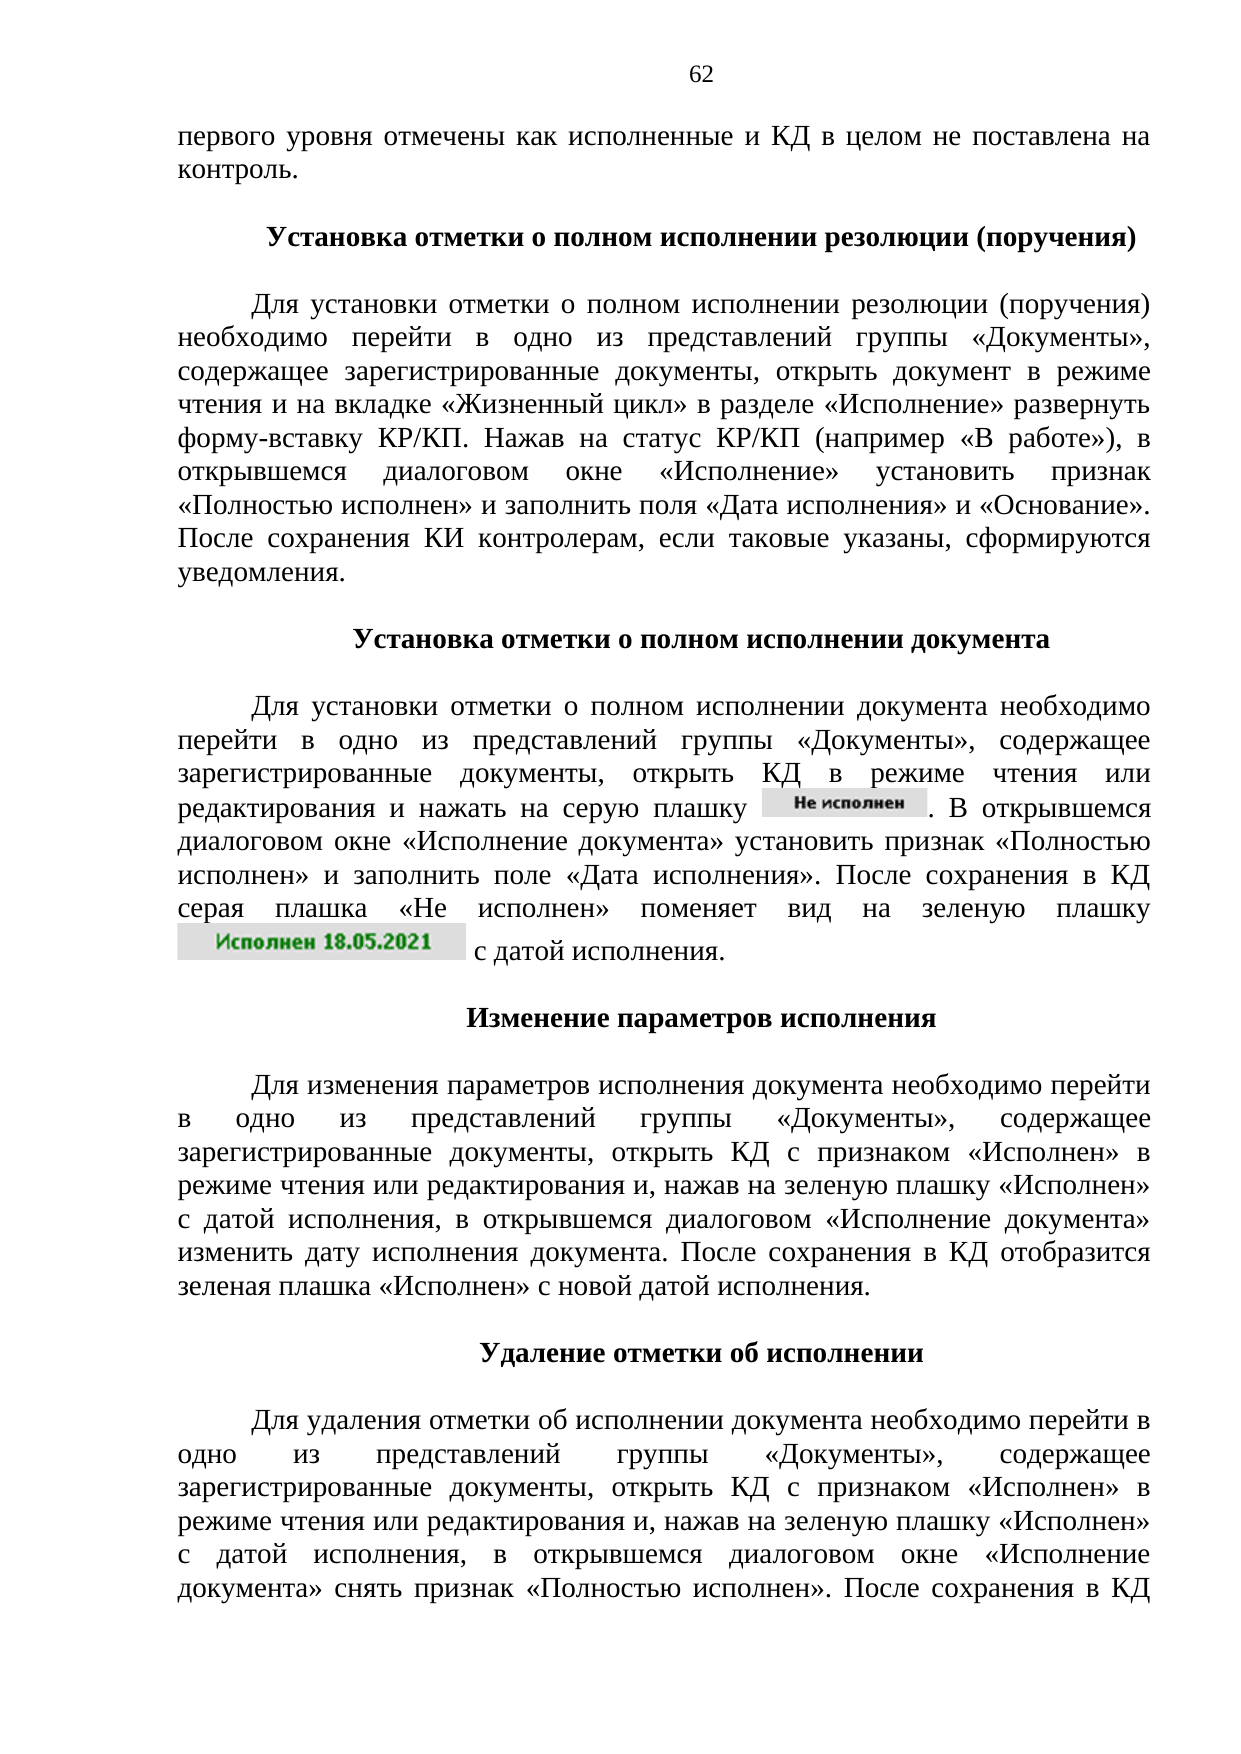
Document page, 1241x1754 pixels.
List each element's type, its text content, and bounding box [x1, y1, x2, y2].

title Установка отметки о полном исполнении документа [177, 621, 1152, 655]
text Для установки отметки о полном исполнении резолюции (поручения) необходимо перейти в одно из представлений группы «Документы», содержащее зарегистрированные документы, открыть документ в режиме чтения и на вкладке «Жизненный цикл» в разделе «Исполнение» развернуть форму-вставку КР/КП. Нажав на статус КР/КП (например «В работе»), в открывшемся диалоговом окне «Исполнение» установить признак «Полностью исполнен» и заполнить поля «Дата исполнения» и «Основание». После сохранения КИ контролерам, если таковые указаны, сформируются уведомления. [177, 286, 1152, 588]
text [177, 118, 1152, 185]
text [177, 1402, 1152, 1603]
title Удаление отметки об исполнении [177, 1335, 1152, 1369]
title Установка отметки о полном исполнении резолюции (поручения) [177, 219, 1152, 252]
text Для установки отметки о полном исполнении документа необходимо перейти в одно из представлений группы «Документы», содержащее зарегистрированные документы, открыть КД в режиме чтения или редактирования и нажать на серую плашку . В открывшемся диалоговом окне «Исполнение документа» установить признак «Полностью исполнен» и заполнить поле «Дата исполнения». После сохранения в КД серая плашка «Не исполнен» поменяет вид на зеленую плашку с датой исполнения. [177, 688, 1152, 966]
picture [177, 923, 467, 960]
picture [761, 788, 928, 817]
text Для изменения параметров исполнения документа необходимо перейти в одно из представлений группы «Документы», содержащее зарегистрированные документы, открыть КД с признаком «Исполнен» в режиме чтения или редактирования и, нажав на зеленую плашку «Исполнен» с датой исполнения, в открывшемся диалоговом «Исполнение документа» изменить дату исполнения документа. После сохранения в КД отобразится зеленая плашка «Исполнен» с новой датой исполнения. [177, 1067, 1152, 1302]
title Изменение параметров исполнения [177, 1000, 1152, 1033]
